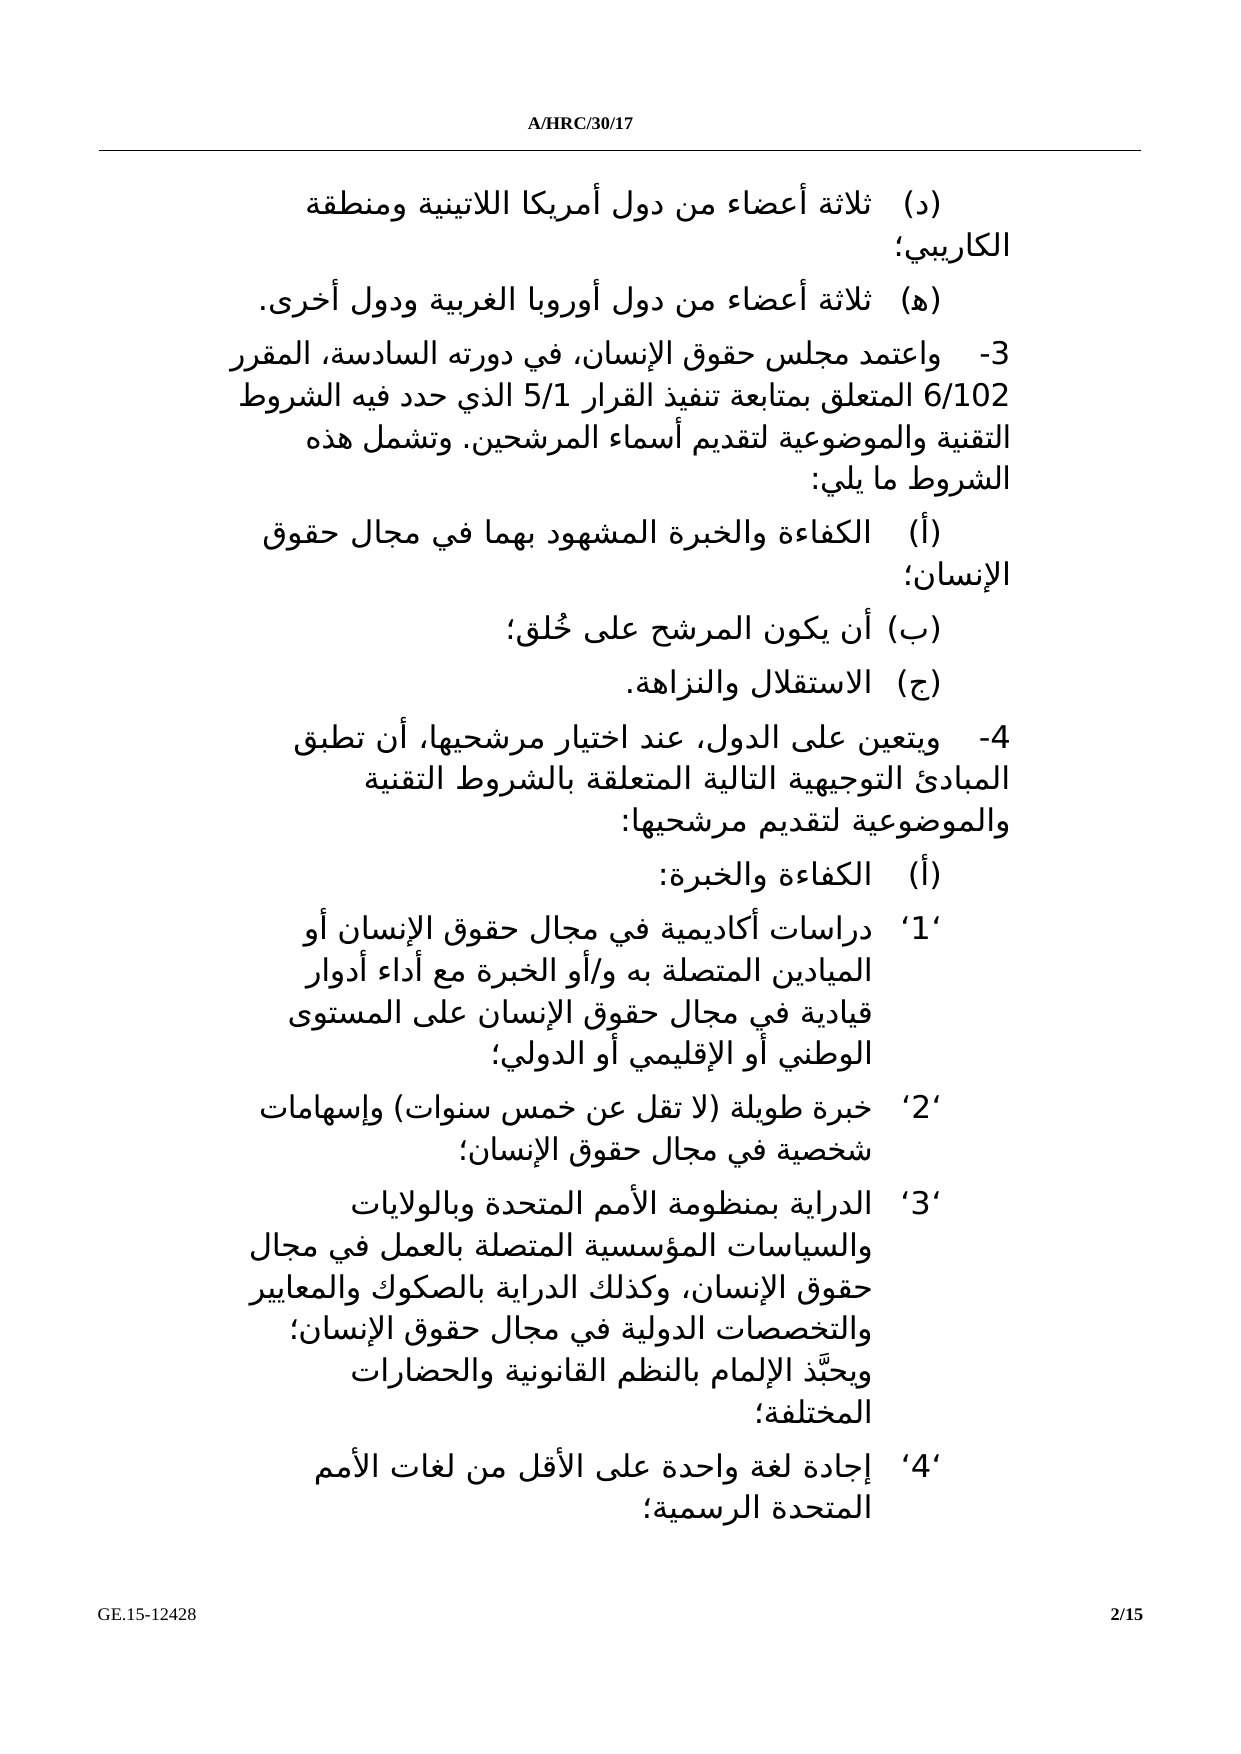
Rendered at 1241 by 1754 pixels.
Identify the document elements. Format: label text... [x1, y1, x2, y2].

text (ﻫ) ثلاثة أعضاء من دول أوروبا الغربية ودول أخرى. [229, 277, 1011, 319]
text ‘1‘ دراسات أكاديمية في مجال حقوق الإنسان أو الميادين المتصلة به و/أو الخبرة مع أداء أدوار قيادية في مجال حقوق الإنسان على المستوى الوطني أو الإقليمي أو الدولي؛ [229, 906, 1011, 1073]
text 3- واعتمد مجلس حقوق الإنسان، في دورته السادسة، المقرر 6/102 المتعلق بمتابعة تنفيذ القرار 5/1 الذي حدد فيه الشروط التقنية والموضوعية لتقديم أسماء المرشحين. وتشمل هذه الشروط ما يلي: [229, 331, 1011, 498]
text (أ) الكفاءة والخبرة:‬ [229, 852, 1011, 894]
text (ج) الاستقلال والنزاهة.‬ [229, 661, 1011, 702]
text (د) ثلاثة أعضاء من دول أمريكا اللاتينية ومنطقة الكاريبي؛ [229, 181, 1011, 265]
text (أ) الكفاءة والخبرة المشهود بهما في مجال حقوق الإنسان؛ [229, 511, 1011, 594]
text ‘2‘ خبرة طويلة (لا تقل عن خمس سنوات) وإسهامات شخصية في مجال حقوق الإنسان؛ [229, 1086, 1011, 1169]
text ‘3‘ الدراية بمنظومة الأمم المتحدة وبالولايات والسياسات المؤسسية المتصلة بالعمل في مجال حقوق الإنسان، وكذلك الدراية بالصكوك والمعايير والتخصصات الدولية في مجال حقوق الإنسان؛ ويحبَّذ الإلمام بالنظم القانونية والحضارات المختلفة؛ [229, 1181, 1011, 1431]
text ‘4‘ إجادة لغة واحدة على الأقل من لغات الأمم المتحدة الرسمية؛ [229, 1444, 1011, 1527]
text (ب) أن يكون المرشح على خُلق؛ [229, 606, 1011, 648]
text 4- ويتعين على الدول، عند اختيار مرشحيها، أن تطبق المبادئ التوجيهية التالية المتعلقة بالشروط التقنية والموضوعية لتقديم مرشحيها:‬ [229, 715, 1011, 840]
